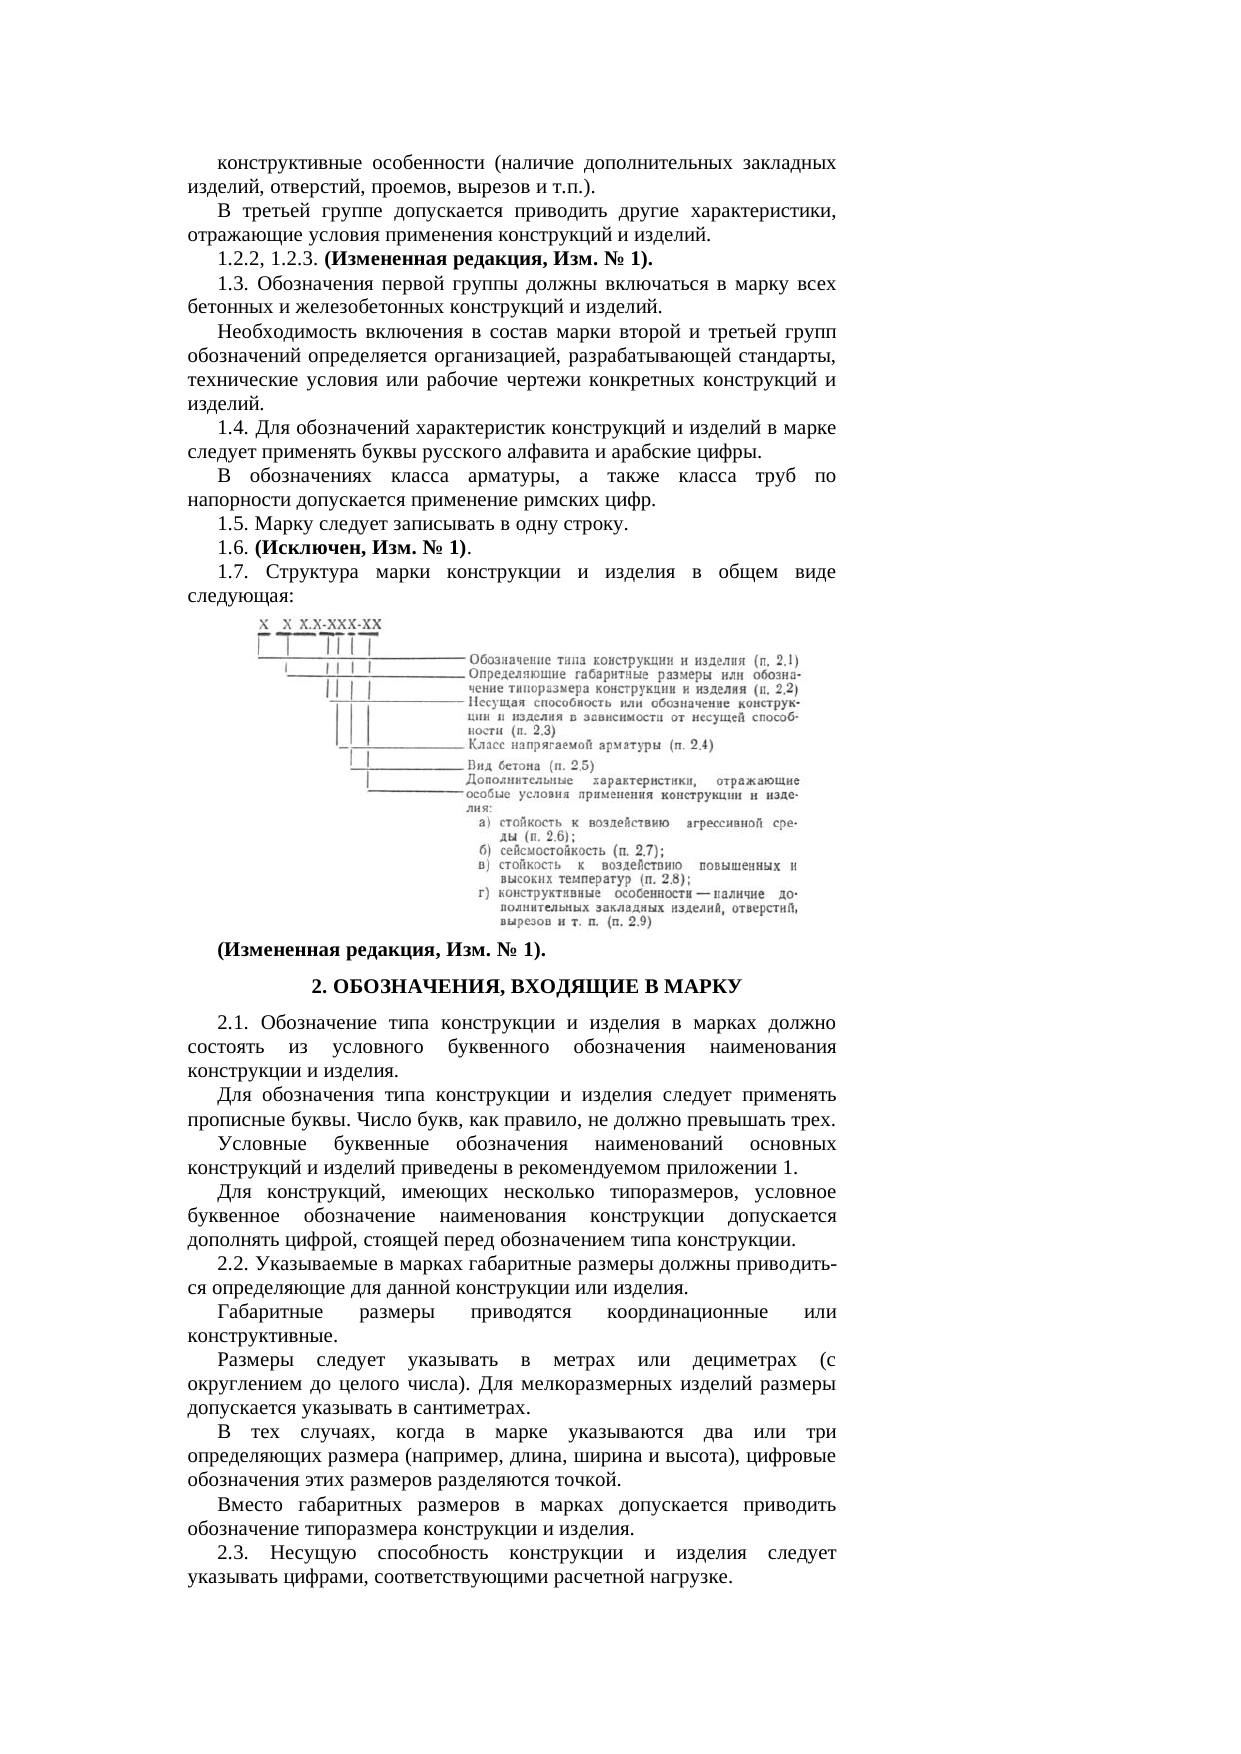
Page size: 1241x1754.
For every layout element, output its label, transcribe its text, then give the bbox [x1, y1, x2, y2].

text 2.3. Несущую способность конструкции и изделия следует указывать цифрами, соответствующими расчетной нагрузке. [187, 1539, 837, 1588]
text 1.6. (Исключен, Изм. № 1). [187, 535, 837, 559]
text 1.5. Марку следует записывать в одну строку. [187, 511, 837, 535]
text Для обозначения типа конструкции и изделия следует применять прописные буквы. Число букв, как правило, не должно превышать трех. [187, 1082, 837, 1130]
text (Измененная редакция, Изм. № 1). [187, 937, 837, 961]
text конструктивные особенности (наличие дополнительных закладных изделий, отверстий, проемов, вырезов и т.п.). [187, 150, 837, 198]
text Условные буквенные обозначения наименований основных конструкций и изделий приведены в рекомендуемом приложении 1. [187, 1130, 837, 1178]
text 1.3. Обозначения первой группы должны включаться в марку всех бетонных и железобетонных конструкций и изделий. [187, 270, 837, 318]
text Размеры следует указывать в метрах или дециметрах (с округлением до целого числа). Для мелкоразмерных изделий размеры допускается указывать в сантиметрах. [187, 1347, 837, 1419]
text 1.4. Для обозначений характеристик конструкций и изделий в марке следует применять буквы русского алфавита и арабские цифры. [187, 415, 837, 463]
text В обозначениях класса арматуры, а также класса труб по напорности допускается применение римских цифр. [187, 463, 837, 511]
text 2.2. Указываемые в марках габаритные размеры должны приводиться определяющие для данной конструкции или изделия. [187, 1251, 837, 1299]
text В третьей группе допускается приводить другие характеристики, отражающие условия применения конструкций и изделий. [187, 198, 837, 246]
text Необходимость включения в состав марки второй и третьей групп обозначений определяется организацией, разрабатывающей стандарты, технические условия или рабочие чертежи конкретных конструкций и изделий. [187, 318, 837, 415]
text Вместо габаритных размеров в марках допускается приводить обозначение типоразмера конструкции и изделия. [187, 1491, 837, 1539]
text 2.1. Обозначение типа конструкции и изделия в марках должно состоять из условного буквенного обозначения наименования конструкции и изделия. [187, 1010, 837, 1082]
text Габаритные размеры приводятся координационные или конструктивные. [187, 1299, 837, 1347]
text Для конструкций, имеющих несколько типоразмеров, условное буквенное обозначение наименования конструкции допускается дополнять цифрой, стоящей перед обозначением типа конструкции. [187, 1178, 837, 1251]
text 1.2.2, 1.2.3. (Измененная редакция, Изм. № 1). [187, 246, 837, 270]
text В тех случаях, когда в марке указываются два или три определяющих размера (например, длина, ширина и высота), цифровые обозначения этих размеров разделяются точкой. [187, 1419, 837, 1491]
text 2. ОБОЗНАЧЕНИЯ, ВХОДЯЩИЕ В МАРКУ [187, 973, 837, 998]
text 1.7. Структура марки конструкции и изделия в общем виде следующая: [187, 559, 837, 607]
picture [243, 607, 811, 937]
